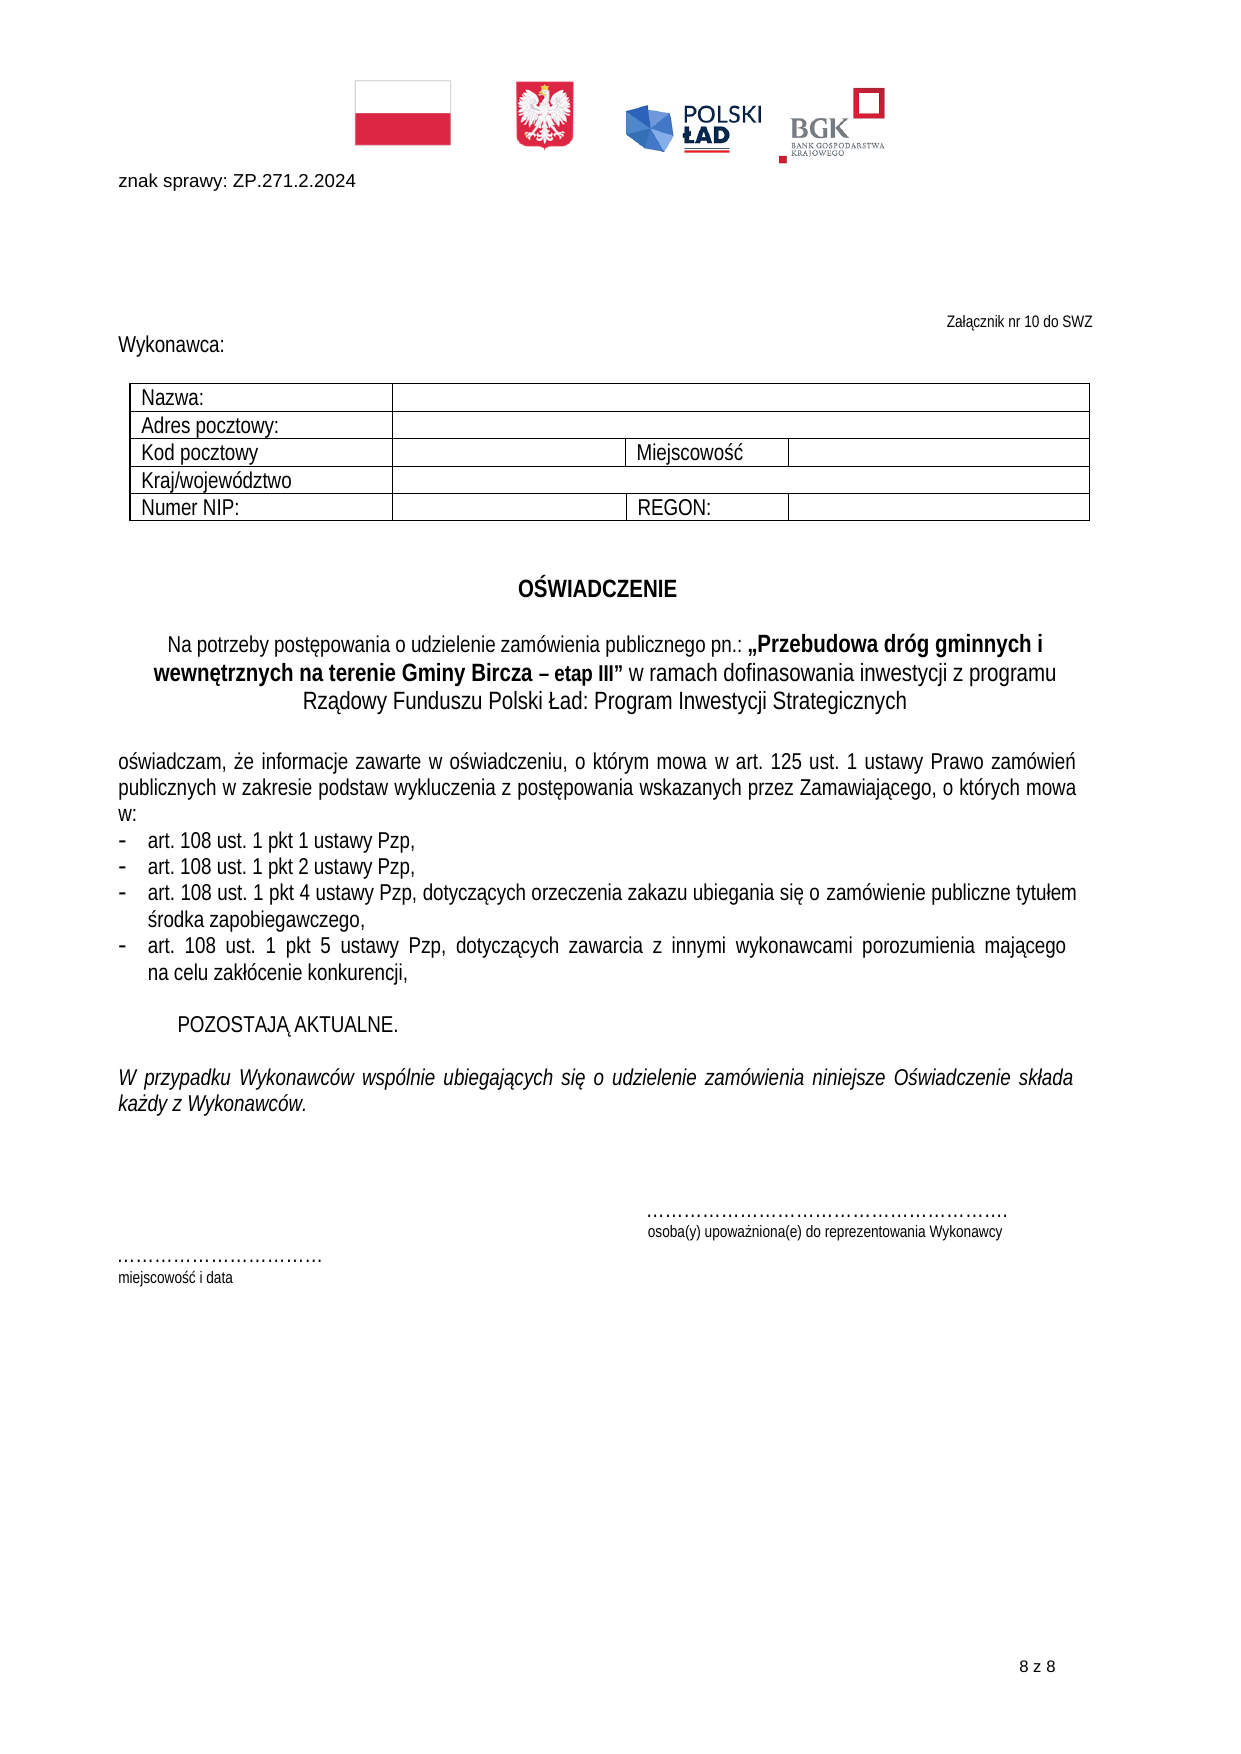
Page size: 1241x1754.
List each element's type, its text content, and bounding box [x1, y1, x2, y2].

table_cell [393, 412, 1089, 438]
text Na potrzeby postępowania o udzielenie zamówienia publicznego pn.: „Przebudowa dróg gminnych i wewnętrznych na terenie Gminy Bircza – etap III” w ramach dofinasowania inwestycji z programu Rządowy Funduszu Polski Ład: Program Inwestycji Strategicznych [118, 629, 1092, 715]
list art. 108 ust. 1 pkt 1 ustawy Pzp, [118, 827, 1077, 853]
table_cell Adres pocztowy: [131, 412, 392, 438]
text Załącznik nr 10 do SWZ [118, 311, 1092, 331]
text Wykonawca: [118, 331, 1092, 357]
table_cell [393, 439, 625, 466]
table_cell [789, 439, 1089, 466]
list POZOSTAJĄ AKTUALNE. [177, 1011, 1077, 1037]
table_cell Kod pocztowy [131, 439, 392, 466]
table_cell [789, 494, 1089, 520]
table_header Nazwa: [131, 384, 392, 411]
text …………………………… [116, 1241, 1092, 1267]
table_header [393, 384, 1089, 411]
table_cell REGON: [627, 494, 788, 520]
table_cell [393, 494, 626, 520]
text W przypadku Wykonawców wspólnie ubiegających się o udzielenie zamówienia niniejsze Oświadczenie składa każdy z Wykonawców. [118, 1064, 1077, 1117]
list art. 108 ust. 1 pkt 5 ustawy Pzp, dotyczących zawarcia z innymi wykonawcami porozumienia mającego na celu zakłócenie konkurencji, [118, 932, 1077, 985]
text OŚWIADCZENIE [118, 574, 1077, 603]
table_cell [393, 467, 1089, 493]
table_cell Miejscowość [626, 439, 788, 466]
text osoba(y) upoważniona(e) do reprezentowania Wykonawcy [141, 1222, 1089, 1241]
list art. 108 ust. 1 pkt 2 ustawy Pzp, [118, 853, 1077, 879]
table_cell Kraj/województwo [131, 467, 392, 493]
text miejscowość i data [118, 1267, 1077, 1287]
text …………………………………………………. [117, 1196, 1092, 1222]
picture [315, 59, 613, 171]
text oświadczam, że informacje zawarte w oświadczeniu, o którym mowa w art. 125 ust. 1 ustawy Prawo zamówień publicznych w zakresie podstaw wykluczenia z postępowania wskazanych przez Zamawiającego, o których mowa w: [118, 748, 1077, 827]
table_cell Numer NIP: [131, 494, 392, 520]
list art. 108 ust. 1 pkt 4 ustawy Pzp, dotyczących orzeczenia zakazu ubiegania się o zamówienie publiczne tytułem środka zapobiegawczego, [118, 879, 1077, 932]
